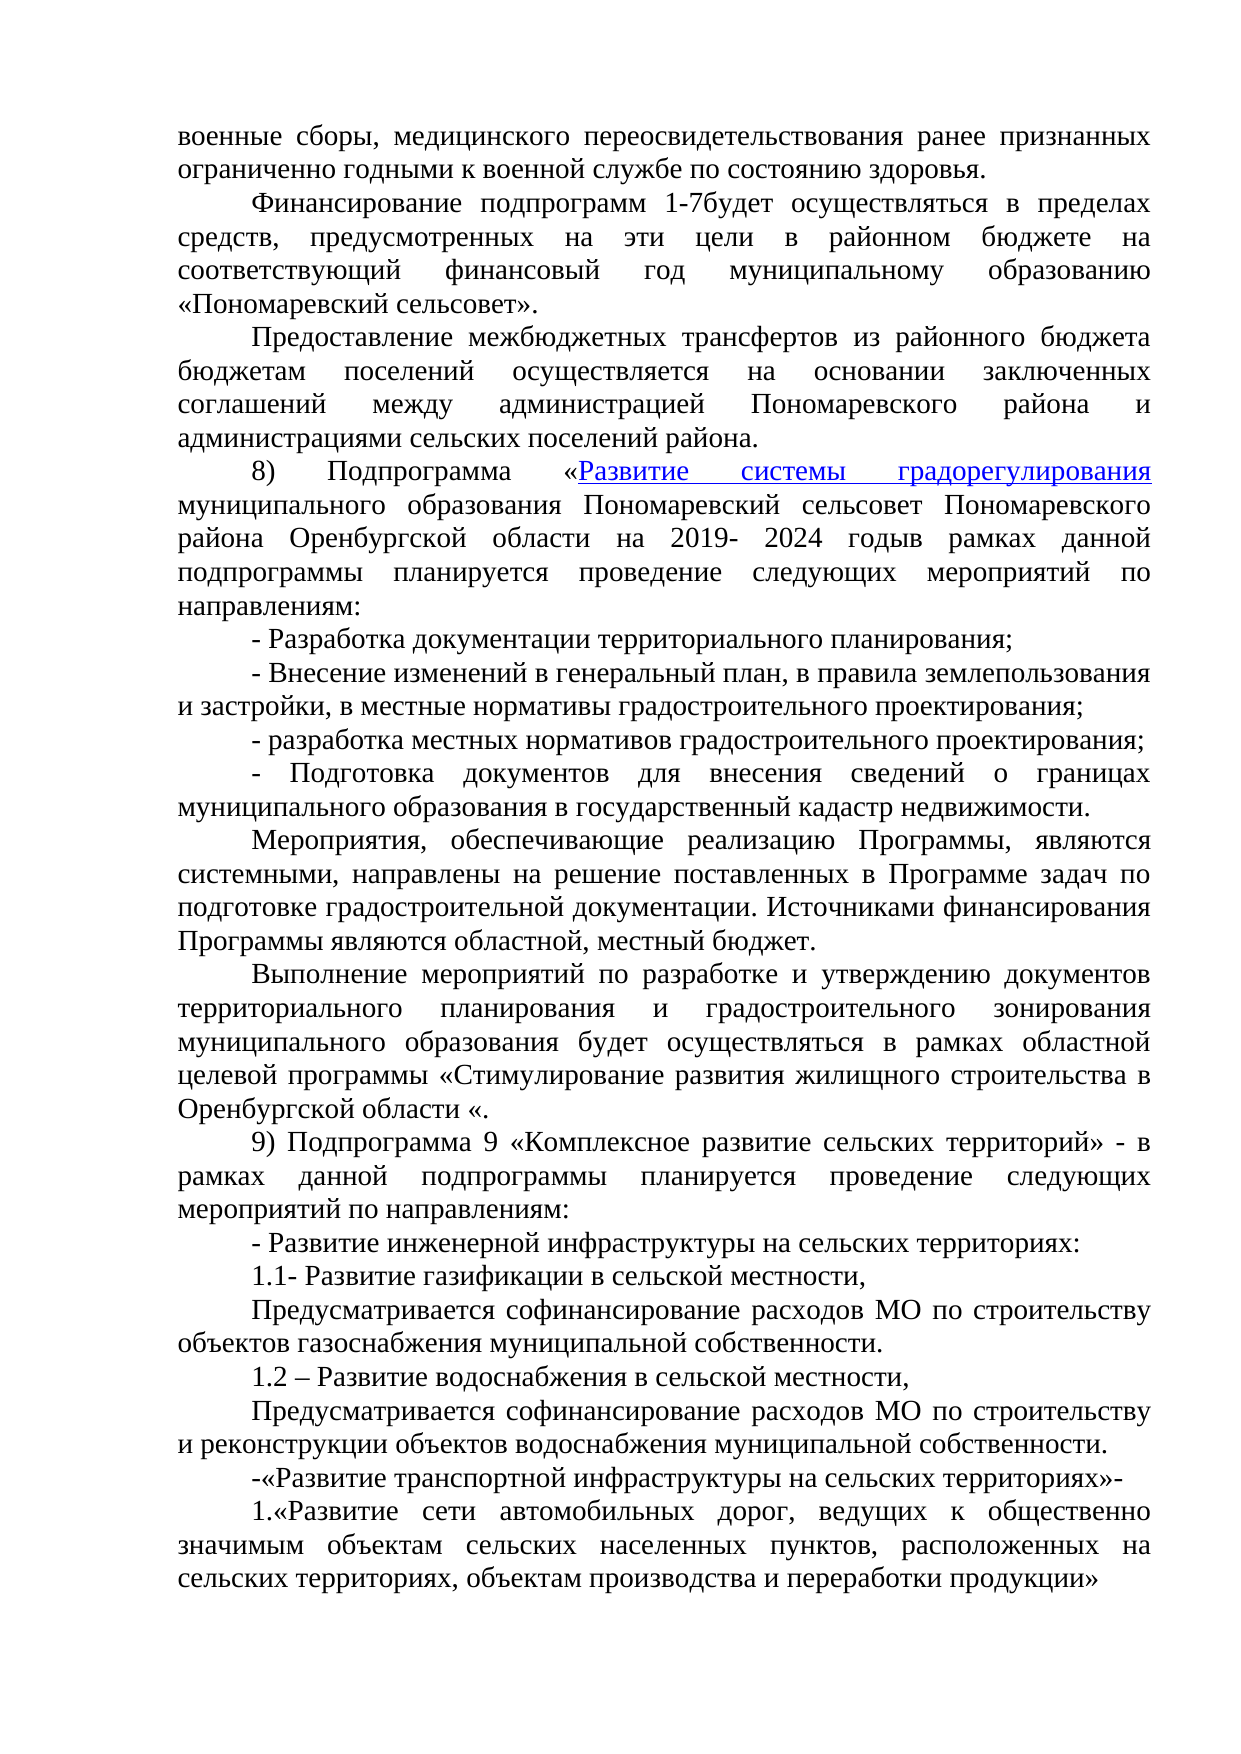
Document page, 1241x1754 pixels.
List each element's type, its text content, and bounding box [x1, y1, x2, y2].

text 9) Подпрограмма 9 «Комплексное развитие сельских территорий» - в рамках данной подпрограммы планируется проведение следующих мероприятий по направлениям: [177, 1124, 1152, 1225]
text -«Развитие транспортной инфраструктуры на сельских территориях»- [177, 1460, 1152, 1493]
text Выполнение мероприятий по разработке и утверждению документов территориального планирования и градостроительного зонирования муниципального образования будет осуществляться в рамках областной целевой программы «Стимулирование развития жилищного строительства в Оренбургской области «. [177, 957, 1152, 1124]
text Предусматривается софинансирование расходов МО по строительству и реконструкции объектов водоснабжения муниципальной собственности. [177, 1393, 1152, 1460]
text - Разработка документации территориального планирования; [177, 621, 1152, 655]
text Мероприятия, обеспечивающие реализацию Программы, являются системными, направлены на решение поставленных в Программе задач по подготовке градостроительной документации. Источниками финансирования Программы являются областной, местный бюджет. [177, 822, 1152, 957]
text Предусматривается софинансирование расходов МО по строительству объектов газоснабжения муниципальной собственности. [177, 1292, 1152, 1359]
text Предоставление межбюджетных трансфертов из районного бюджета бюджетам поселений осуществляется на основании заключенных соглашений между администрацией Пономаревского района и администрациями сельских поселений района. [177, 319, 1152, 453]
text 1.«Развитие сети автомобильных дорог, ведущих к общественно значимым объектам сельских населенных пунктов, расположенных на сельских территориях, объектам производства и переработки продукции» [177, 1493, 1152, 1594]
text 1.2 – Развитие водоснабжения в сельской местности, [177, 1359, 1152, 1393]
text - разработка местных нормативов градостроительного проектирования; [177, 722, 1152, 755]
text 8) Подпрограмма «Развитие системы градорегулирования муниципального образования Пономаревский сельсовет Пономаревского района Оренбургской области на 2019- 2024 годыв рамках данной подпрограммы планируется проведение следующих мероприятий по направлениям: [177, 453, 1152, 621]
text - Внесение изменений в генеральный план, в правила землепользования и застройки, в местные нормативы градостроительного проектирования; [177, 655, 1152, 722]
text - Развитие инженерной инфраструктуры на сельских территориях: [177, 1225, 1152, 1258]
text 1.1- Развитие газификации в сельской местности, [177, 1258, 1152, 1292]
text - Подготовка документов для внесения сведений о границах муниципального образования в государственный кадастр недвижимости. [177, 755, 1152, 822]
text Финансирование подпрограмм 1-7будет осуществляться в пределах средств, предусмотренных на эти цели в районном бюджете на соответствующий финансовый год муниципальному образованию «Пономаревский сельсовет». [177, 185, 1152, 319]
